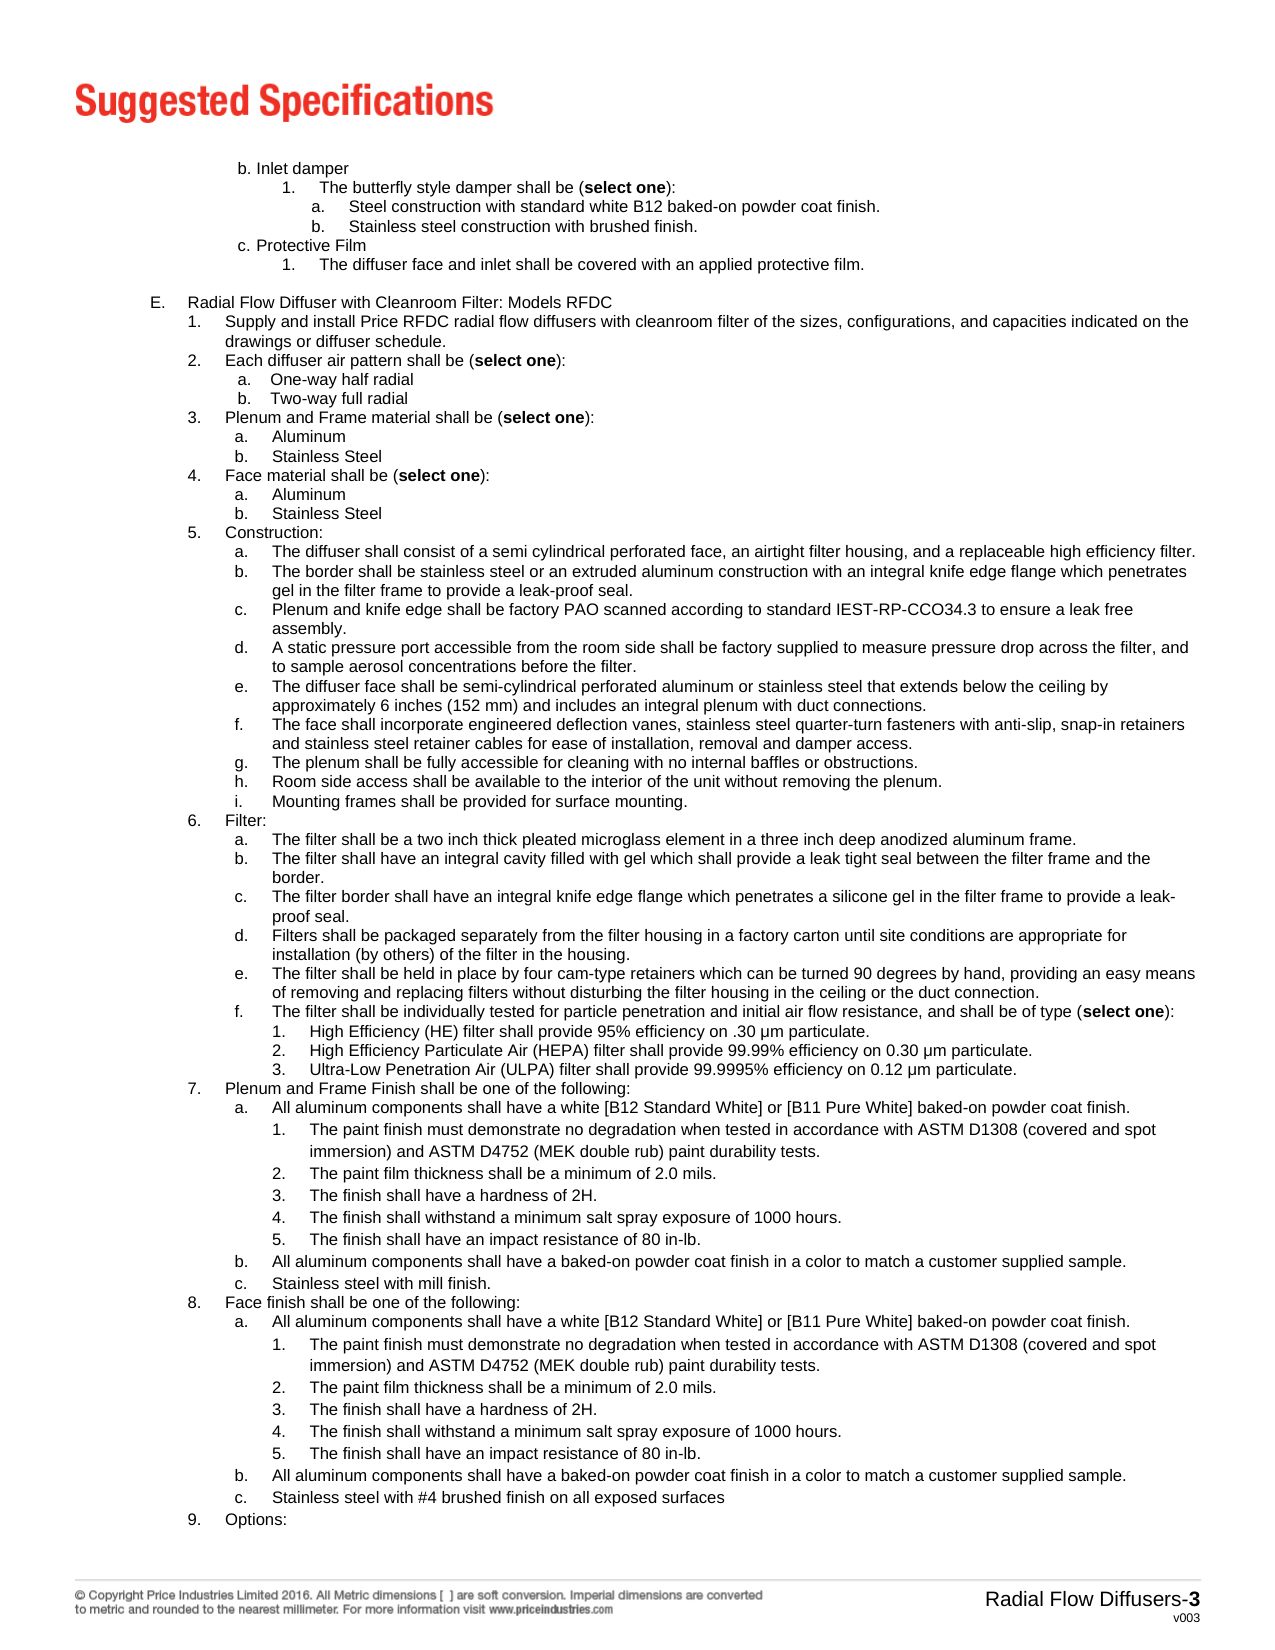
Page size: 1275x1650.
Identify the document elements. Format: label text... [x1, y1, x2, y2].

list Plenum and Frame Finish shall be one of the following: [187, 1079, 1200, 1098]
list All aluminum components shall have a white [B12 Standard White] or [B11 Pure White] baked-on powder coat finish. [234, 1098, 1200, 1117]
list Steel construction with standard white B12 baked-on powder coat finish. [311, 197, 1200, 216]
list The diffuser face and inlet shall be covered with an applied protective film. [282, 255, 1200, 274]
list Supply and install Price RFDC radial flow diffusers with cleanroom filter of the sizes, configurations, and capacities indicated on the drawings or diffuser schedule. [187, 312, 1200, 351]
list The finish shall have an impact resistance of 80 in-lb. [272, 1230, 1200, 1249]
list Inlet damper [237, 159, 1200, 178]
list The finish shall have a hardness of 2H. [272, 1400, 1200, 1419]
list The face shall incorporate engineered deflection vanes, stainless steel quarter-turn fasteners with anti-slip, snap-in retainers and stainless steel retainer cables for ease of installation, removal and damper access. [234, 715, 1200, 753]
list All aluminum components shall have a baked-on powder coat finish in a color to match a customer supplied sample. [234, 1252, 1200, 1271]
list All aluminum components shall have a white [B12 Standard White] or [B11 Pure White] baked-on powder coat finish. [234, 1312, 1200, 1331]
list The plenum shall be fully accessible for cleaning with no internal baffles or obstructions. [234, 753, 1200, 772]
list The paint finish must demonstrate no degradation when tested in accordance with ASTM D1308 (covered and spot immersion) and ASTM D4752 (MEK double rub) paint durability tests. [272, 1120, 1200, 1161]
list Aluminum [234, 485, 1200, 504]
list The finish shall withstand a minimum salt spray exposure of 1000 hours. [272, 1422, 1200, 1441]
list Face finish shall be one of the following: [187, 1293, 1200, 1312]
list The butterfly style damper shall be (select one): [282, 178, 1200, 197]
list Stainless Steel [234, 504, 1200, 523]
list A static pressure port accessible from the room side shall be factory supplied to measure pressure drop across the filter, and to sample aerosol concentrations before the filter. [234, 638, 1200, 676]
list The finish shall have an impact resistance of 80 in-lb. [272, 1444, 1200, 1463]
list Plenum and knife edge shall be factory PAO scanned according to standard IEST-RP-CCO34.3 to ensure a leak free assembly. [234, 600, 1200, 638]
list The filter shall be individually tested for particle penetration and initial air flow resistance, and shall be of type (select one): [234, 1002, 1200, 1021]
list The filter shall be held in place by four cam-type retainers which can be turned 90 degrees by hand, providing an easy means of removing and replacing filters without disturbing the filter housing in the ceiling or the duct connection. [234, 964, 1200, 1002]
picture [0, 0, 1275, 132]
list The border shall be stainless steel or an extruded aluminum construction with an integral knife edge flange which penetrates gel in the filter frame to provide a leak-proof seal. [234, 561, 1200, 600]
list The paint film thickness shall be a minimum of 2.0 mils. [272, 1378, 1200, 1397]
list Stainless steel with mill finish. [234, 1274, 1200, 1293]
list Ultra-Low Penetration Air (ULPA) filter shall provide 99.9995% efficiency on 0.12 μm particulate. [272, 1060, 1200, 1079]
list Filter: [187, 811, 1200, 830]
list The paint film thickness shall be a minimum of 2.0 mils. [272, 1164, 1200, 1183]
list Aluminum [234, 427, 1200, 446]
list The diffuser shall consist of a semi cylindrical perforated face, an airtight filter housing, and a replaceable high efficiency filter. [234, 542, 1200, 561]
list Filters shall be packaged separately from the filter housing in a factory carton until site conditions are appropriate for installation (by others) of the filter in the housing. [234, 926, 1200, 964]
list Face material shall be (select one): [187, 466, 1200, 485]
list One-way half radial [237, 370, 1200, 389]
list All aluminum components shall have a baked-on powder coat finish in a color to match a customer supplied sample. [234, 1466, 1200, 1485]
list High Efficiency (HE) filter shall provide 95% efficiency on .30 μm particulate. [272, 1021, 1200, 1041]
list Plenum and Frame material shall be (select one): [187, 408, 1200, 427]
list The filter shall be a two inch thick pleated microglass element in a three inch deep anodized aluminum frame. [234, 830, 1200, 849]
list Mounting frames shall be provided for surface mounting. [234, 791, 1200, 811]
list Each diffuser air pattern shall be (select one): [187, 351, 1200, 370]
list Stainless steel with #4 brushed finish on all exposed surfaces [234, 1488, 1200, 1507]
list The finish shall withstand a minimum salt spray exposure of 1000 hours. [272, 1208, 1200, 1227]
list Two-way full radial [237, 389, 1200, 408]
list Stainless steel construction with brushed finish. [311, 216, 1200, 236]
list Stainless Steel [234, 446, 1200, 466]
list Room side access shall be available to the interior of the unit without removing the plenum. [234, 772, 1200, 791]
list Construction: [187, 523, 1200, 542]
list The paint finish must demonstrate no degradation when tested in accordance with ASTM D1308 (covered and spot immersion) and ASTM D4752 (MEK double rub) paint durability tests. [272, 1334, 1200, 1375]
picture [0, 1547, 1275, 1650]
list The diffuser face shall be semi-cylindrical perforated aluminum or stainless steel that extends below the ceiling by approximately 6 inches (152 mm) and includes an integral plenum with duct connections. [234, 676, 1200, 715]
list The finish shall have a hardness of 2H. [272, 1186, 1200, 1205]
list Protective Film [237, 236, 1200, 255]
list High Efficiency Particulate Air (HEPA) filter shall provide 99.99% efficiency on 0.30 μm particulate. [272, 1041, 1200, 1060]
list Radial Flow Diffuser with Cleanroom Filter: Models RFDC [150, 293, 1200, 312]
list The filter shall have an integral cavity filled with gel which shall provide a leak tight seal between the filter frame and the border. [234, 849, 1200, 887]
list The filter border shall have an integral knife edge flange which penetrates a silicone gel in the filter frame to provide a leak-proof seal. [234, 887, 1200, 926]
list Options: [187, 1510, 1200, 1529]
